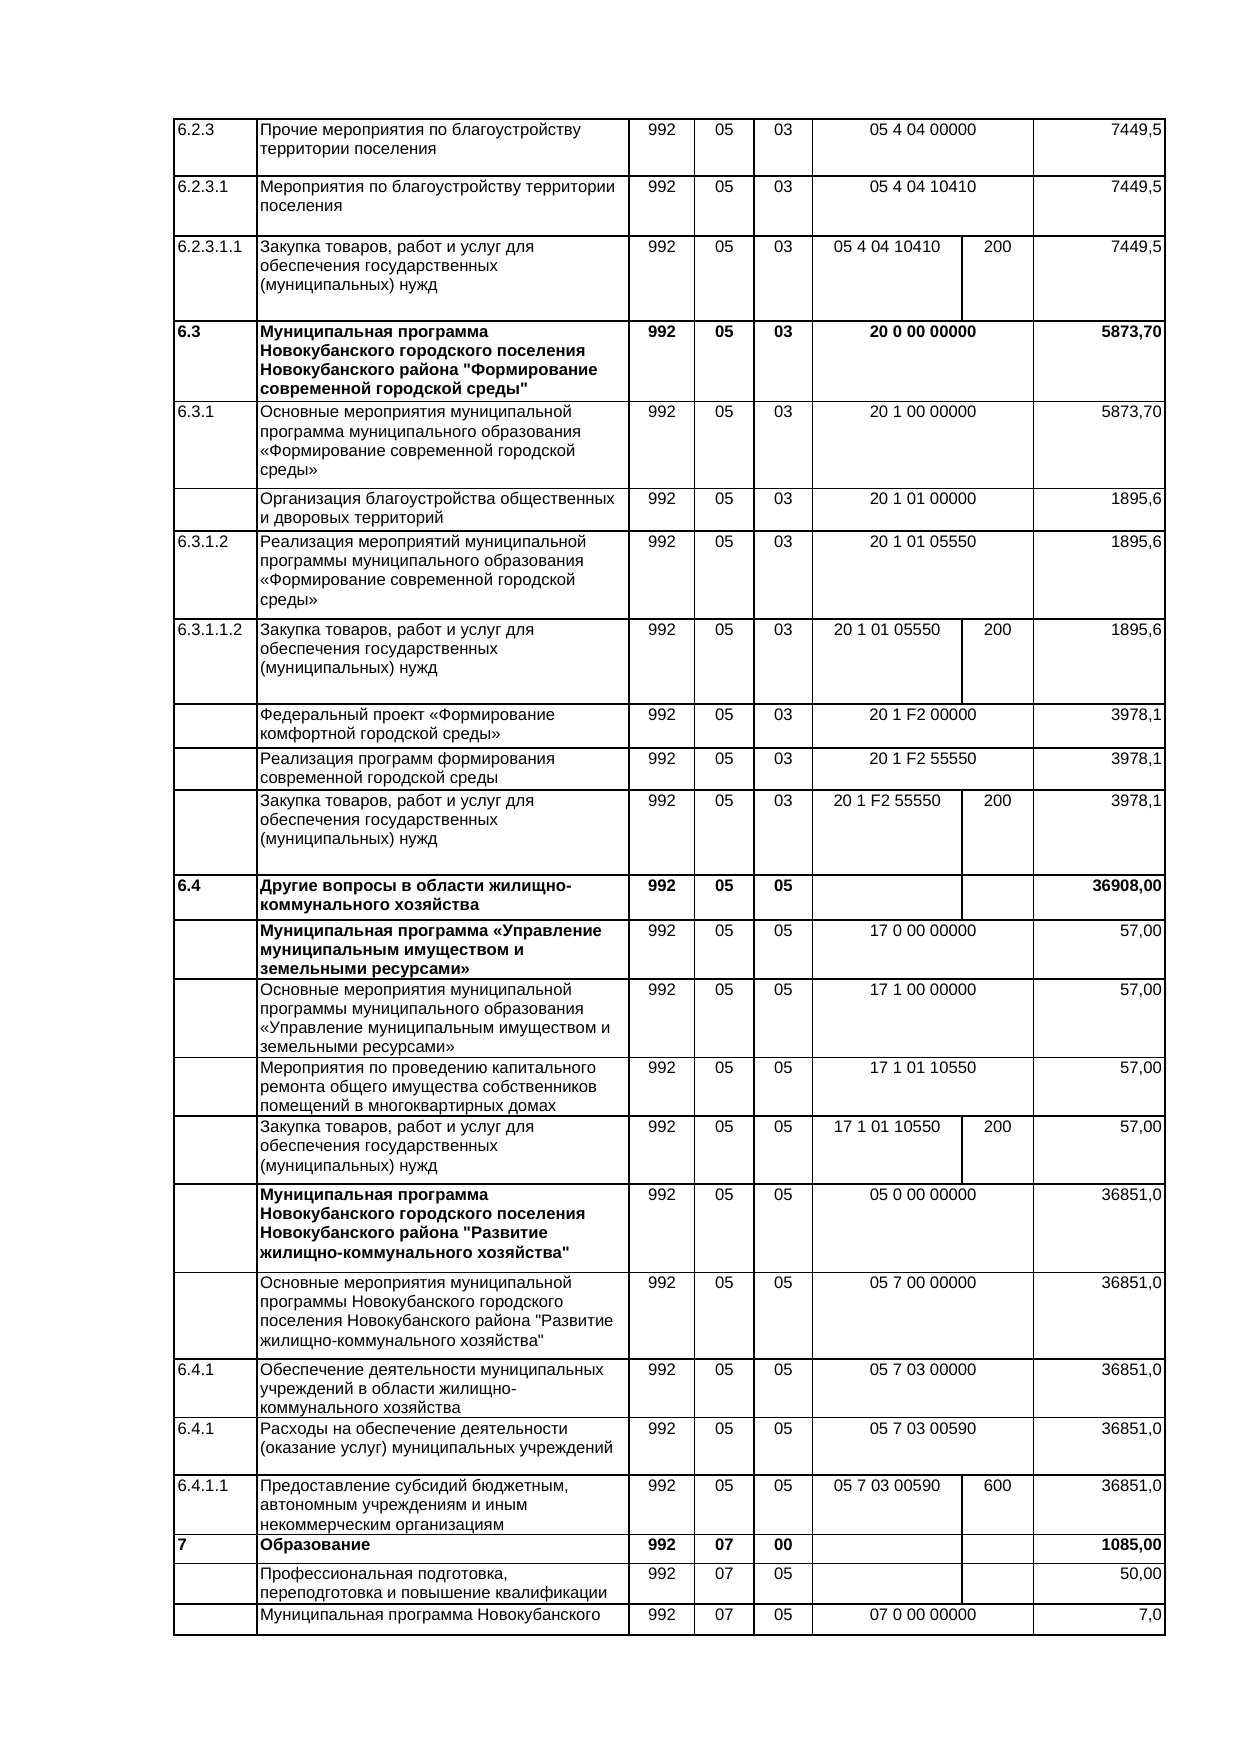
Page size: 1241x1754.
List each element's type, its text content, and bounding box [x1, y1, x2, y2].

table_cell 6.2.3.1.1 [175, 237, 256, 320]
table_cell [175, 489, 256, 530]
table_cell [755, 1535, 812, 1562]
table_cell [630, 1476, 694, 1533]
table_cell [175, 791, 256, 874]
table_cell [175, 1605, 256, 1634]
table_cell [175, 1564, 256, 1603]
table_cell 20 1 01 05550 [813, 620, 961, 703]
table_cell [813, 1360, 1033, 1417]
table_cell 57,00 [1034, 980, 1164, 1056]
table_cell 1895,6 [1034, 489, 1164, 530]
table_cell 20 1 01 00000 [813, 489, 1033, 530]
table_cell 200 [963, 237, 1033, 320]
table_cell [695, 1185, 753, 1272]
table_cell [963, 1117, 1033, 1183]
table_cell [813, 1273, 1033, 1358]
table_cell 992 [630, 921, 694, 978]
table_cell 1895,6 [1034, 532, 1164, 618]
table_cell 6.3.1 [175, 402, 256, 488]
table_cell 05 [695, 876, 753, 919]
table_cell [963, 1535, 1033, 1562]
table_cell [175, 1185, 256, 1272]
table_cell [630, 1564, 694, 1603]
table_cell 6.3.1.2 [175, 532, 256, 618]
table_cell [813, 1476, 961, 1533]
table_cell [175, 921, 256, 978]
table_cell 05 [755, 921, 812, 978]
table_cell 17 0 00 00000 [813, 921, 1033, 978]
table_cell 992 [630, 532, 694, 618]
table_cell 05 [695, 980, 753, 1056]
table_cell 3978,1 [1034, 705, 1164, 747]
table_cell 03 [755, 177, 812, 235]
table_cell [175, 749, 256, 789]
table_cell Закупка товаров, работ и услуг для обеспечения государственных (муниципальных) нужд [258, 791, 628, 874]
table_cell 05 4 04 10410 [813, 177, 1033, 235]
table_cell 03 [755, 791, 812, 874]
table_cell 03 [755, 237, 812, 320]
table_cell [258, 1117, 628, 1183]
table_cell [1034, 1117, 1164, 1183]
table_cell 05 [695, 921, 753, 978]
table_cell [175, 1058, 256, 1115]
table_cell 05 [695, 1058, 753, 1115]
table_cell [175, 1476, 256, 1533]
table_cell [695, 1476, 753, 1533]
table_cell [813, 876, 961, 919]
table_cell 36908,00 [1034, 876, 1164, 919]
table_cell 7449,5 [1034, 237, 1164, 320]
table_cell Другие вопросы в области жилищно-коммунального хозяйства [258, 876, 628, 919]
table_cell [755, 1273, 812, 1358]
table_cell 05 [695, 489, 753, 530]
table_cell 05 [695, 322, 753, 401]
table_cell 03 [755, 322, 812, 401]
table_cell Прочие мероприятия по благоустройству территории поселения [258, 120, 628, 175]
table_cell 20 1 F2 55550 [813, 791, 961, 874]
table_cell 6.3.1.1.2 [175, 620, 256, 703]
table_cell 05 [695, 620, 753, 703]
table_cell 05 [695, 120, 753, 175]
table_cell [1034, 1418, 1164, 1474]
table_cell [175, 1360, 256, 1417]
table_cell 05 4 04 00000 [813, 120, 1033, 175]
table_cell [175, 705, 256, 747]
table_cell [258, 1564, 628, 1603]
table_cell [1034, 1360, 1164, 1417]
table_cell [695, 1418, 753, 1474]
table_cell 03 [755, 120, 812, 175]
table_cell 57,00 [1034, 1058, 1164, 1115]
table_cell 20 1 01 05550 [813, 532, 1033, 618]
table_cell Муниципальная программа «Управление муниципальным имуществом и земельными ресурсами» [258, 921, 628, 978]
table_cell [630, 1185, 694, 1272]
table_cell [963, 876, 1033, 919]
table_cell [175, 1117, 256, 1183]
table_cell 05 [695, 791, 753, 874]
table_cell 992 [630, 980, 694, 1056]
table_cell 03 [755, 749, 812, 789]
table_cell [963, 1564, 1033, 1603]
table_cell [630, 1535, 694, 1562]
table_cell Основные мероприятия муниципальной программы муниципального образования «Управление муниципальным имуществом и земельными ресурсами» [258, 980, 628, 1056]
table_cell 3978,1 [1034, 749, 1164, 789]
table_cell 992 [630, 177, 694, 235]
table_cell 3978,1 [1034, 791, 1164, 874]
table_cell 6.2.3.1 [175, 177, 256, 235]
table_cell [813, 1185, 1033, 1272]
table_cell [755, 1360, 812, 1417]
table_cell 05 [695, 705, 753, 747]
table_cell 03 [755, 620, 812, 703]
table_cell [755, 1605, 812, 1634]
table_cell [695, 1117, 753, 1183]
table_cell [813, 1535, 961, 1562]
table_cell 03 [755, 402, 812, 488]
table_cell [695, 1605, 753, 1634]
table_cell Организация благоустройства общественных и дворовых территорий [258, 489, 628, 530]
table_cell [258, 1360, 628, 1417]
table_cell Мероприятия по проведению капитального ремонта общего имущества собственников помещений в многоквартирных домах [258, 1058, 628, 1115]
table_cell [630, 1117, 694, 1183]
table_cell Основные мероприятия муниципальной программа муниципального образования «Формирование современной городской среды» [258, 402, 628, 488]
table_cell 992 [630, 237, 694, 320]
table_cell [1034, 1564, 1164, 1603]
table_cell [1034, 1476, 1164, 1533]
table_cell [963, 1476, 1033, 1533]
table_cell 992 [630, 1058, 694, 1115]
table_cell 03 [755, 705, 812, 747]
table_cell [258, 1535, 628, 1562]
table_cell 17 1 00 00000 [813, 980, 1033, 1056]
table_cell 992 [630, 120, 694, 175]
table_cell 05 [695, 402, 753, 488]
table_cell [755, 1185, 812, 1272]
table_cell 20 1 F2 55550 [813, 749, 1033, 789]
table_cell [175, 980, 256, 1056]
table_cell 05 [695, 749, 753, 789]
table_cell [258, 177, 628, 235]
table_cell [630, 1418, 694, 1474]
table_cell 200 [963, 620, 1033, 703]
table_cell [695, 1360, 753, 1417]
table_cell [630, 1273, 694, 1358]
table_cell 992 [630, 876, 694, 919]
table_cell 20 0 00 00000 [813, 322, 1033, 401]
table_cell 992 [630, 749, 694, 789]
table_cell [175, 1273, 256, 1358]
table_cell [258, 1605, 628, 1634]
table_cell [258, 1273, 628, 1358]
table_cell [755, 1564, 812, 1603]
table_cell Закупка товаров, работ и услуг для обеспечения государственных (муниципальных) нужд [258, 620, 628, 703]
table_cell 03 [755, 532, 812, 618]
table_cell 05 [695, 532, 753, 618]
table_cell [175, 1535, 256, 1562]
table_cell 6.3 [175, 322, 256, 401]
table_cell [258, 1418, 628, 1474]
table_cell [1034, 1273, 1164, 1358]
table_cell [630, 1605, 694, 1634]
table_cell 57,00 [1034, 921, 1164, 978]
table_cell 1895,6 [1034, 620, 1164, 703]
table_cell 992 [630, 620, 694, 703]
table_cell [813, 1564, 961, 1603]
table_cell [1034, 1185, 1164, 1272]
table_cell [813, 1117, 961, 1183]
table_cell 05 [755, 1058, 812, 1115]
table_cell 7449,5 [1034, 120, 1164, 175]
table_cell 5873,70 [1034, 402, 1164, 488]
table_cell Муниципальная программа Новокубанского городского поселения Новокубанского района "Формирование современной городской среды" [258, 322, 628, 401]
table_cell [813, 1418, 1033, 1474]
table_cell 17 1 01 10550 [813, 1058, 1033, 1115]
table_cell 5873,70 [1034, 322, 1164, 401]
table_cell 992 [630, 705, 694, 747]
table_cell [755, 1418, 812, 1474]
table_cell 20 1 00 00000 [813, 402, 1033, 488]
table_cell Реализация программ формирования современной городской среды [258, 749, 628, 789]
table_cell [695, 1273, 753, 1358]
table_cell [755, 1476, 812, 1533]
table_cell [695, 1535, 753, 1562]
table_cell 05 4 04 10410 [813, 237, 961, 320]
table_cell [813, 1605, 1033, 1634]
table_cell 05 [755, 876, 812, 919]
table_cell 200 [963, 791, 1033, 874]
table_cell 05 [755, 980, 812, 1056]
table_cell 03 [755, 489, 812, 530]
table_cell 05 [695, 237, 753, 320]
table_cell 992 [630, 402, 694, 488]
table_cell Реализация мероприятий муниципальной программы муниципального образования «Формирование современной городской среды» [258, 532, 628, 618]
table_cell Закупка товаров, работ и услуг для обеспечения государственных (муниципальных) нужд [258, 237, 628, 320]
table_cell 992 [630, 322, 694, 401]
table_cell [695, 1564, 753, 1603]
table_cell 992 [630, 791, 694, 874]
table_cell 6.4 [175, 876, 256, 919]
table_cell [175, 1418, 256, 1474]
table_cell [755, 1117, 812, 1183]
table_cell 992 [630, 489, 694, 530]
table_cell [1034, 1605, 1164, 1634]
table_cell 20 1 F2 00000 [813, 705, 1033, 747]
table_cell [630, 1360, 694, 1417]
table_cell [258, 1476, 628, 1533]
table_cell Федеральный проект «Формирование комфортной городской среды» [258, 705, 628, 747]
table_cell 05 [695, 177, 753, 235]
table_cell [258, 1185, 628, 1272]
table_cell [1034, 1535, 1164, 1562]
table_cell 6.2.3 [175, 120, 256, 175]
table_cell 7449,5 [1034, 177, 1164, 235]
